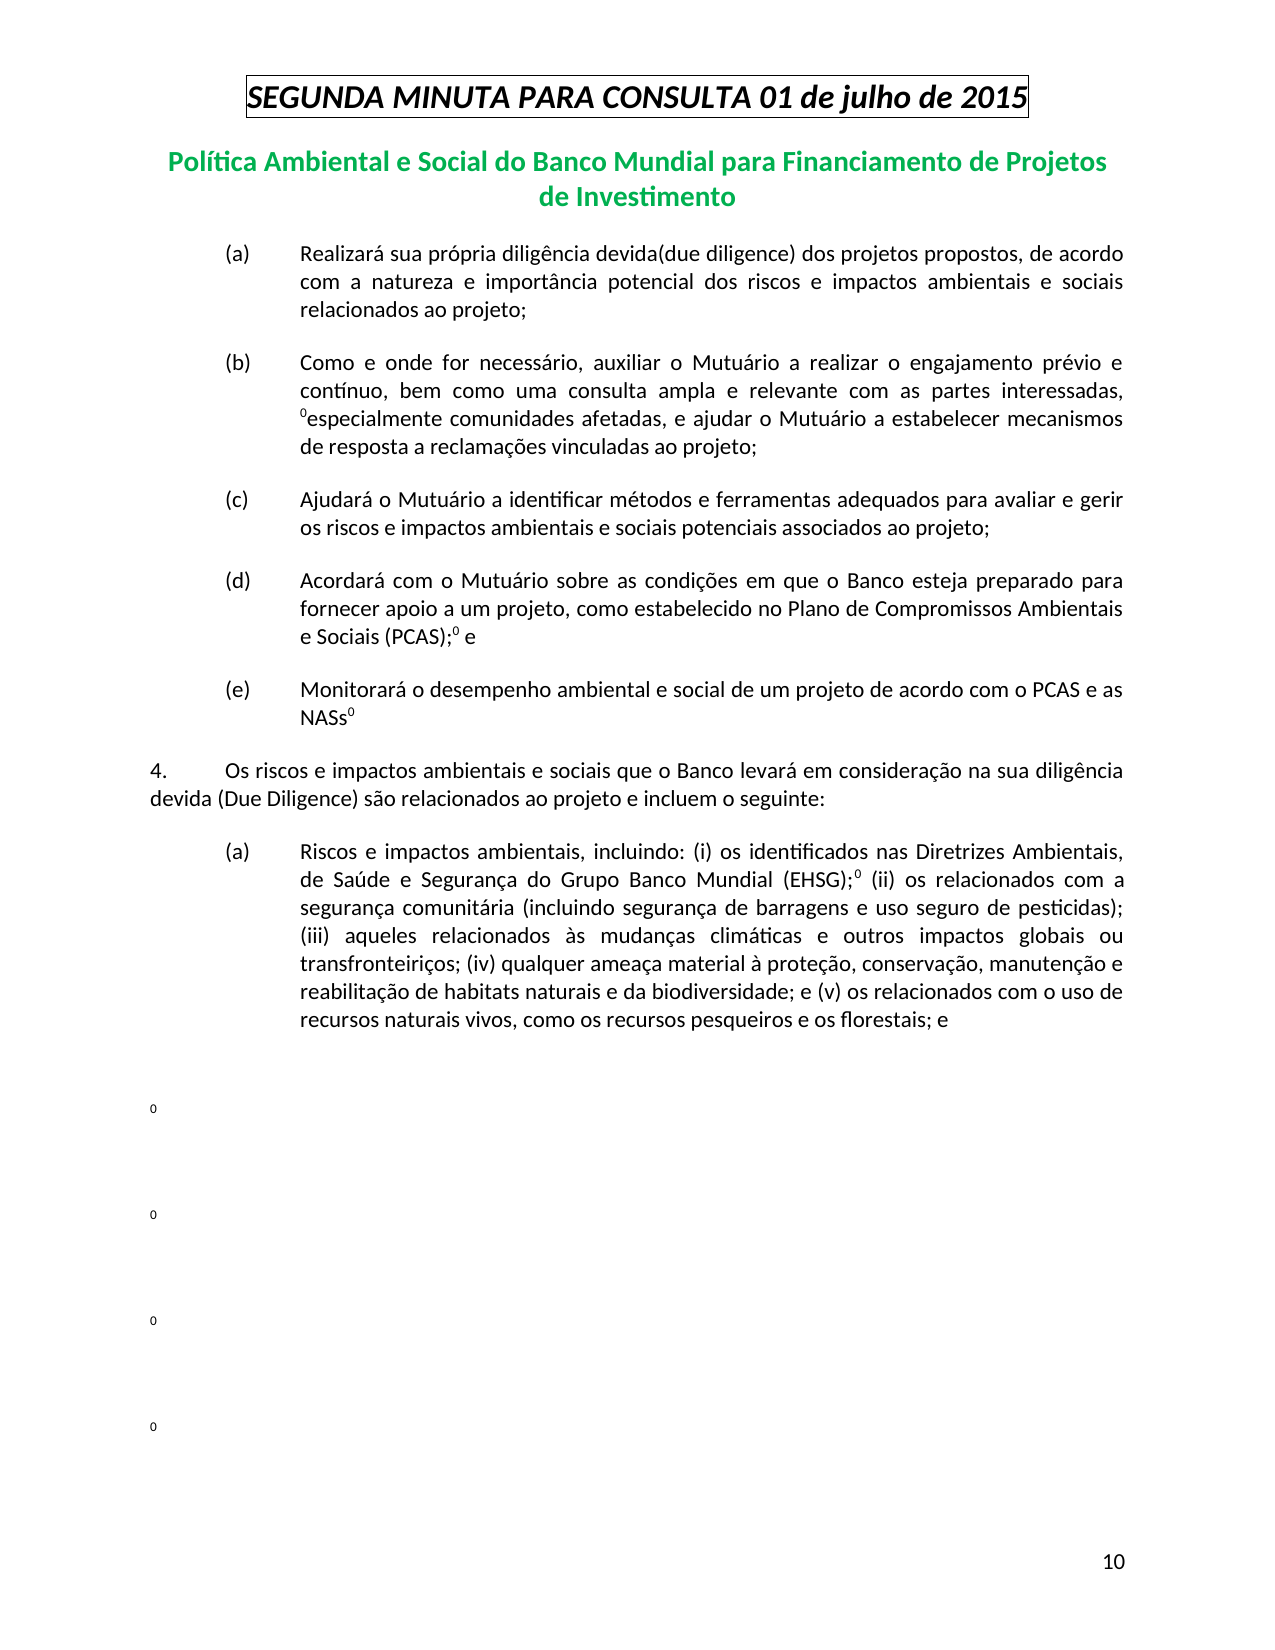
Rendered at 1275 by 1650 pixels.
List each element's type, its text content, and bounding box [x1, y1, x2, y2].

list Riscos e impactos ambientais, incluindo: (i) os identificados nas Diretrizes Ambientais, de Saúde e Segurança do Grupo Banco Mundial (EHSG); (ii) os relacionados com a segurança comunitária (incluindo segurança de barragens e uso seguro de pesticidas); (iii) aqueles relacionados às mudanças climáticas e outros impactos globais ou transfronteiriços; (iv) qualquer ameaça material à proteção, conservação, manutenção e reabilitação de habitats naturais e da biodiversidade; e (v) os relacionados com o uso de recursos naturais vivos, como os recursos pesqueiros e os florestais; e [225, 837, 1125, 1033]
list Como e onde for necessário, auxiliar o Mutuário a realizar o engajamento prévio e contínuo, bem como uma consulta ampla e relevante com as partes interessadas, especialmente comunidades afetadas, e ajudar o Mutuário a estabelecer mecanismos de resposta a reclamações vinculadas ao projeto; [225, 348, 1125, 460]
list Acordará com o Mutuário sobre as condições em que o Banco esteja preparado para fornecer apoio a um projeto, como estabelecido no Plano de Compromissos Ambientais e Sociais (PCAS); e [225, 566, 1125, 650]
text Os riscos e impactos ambientais e sociais que o Banco levará em consideração na sua diligência devida (Due Diligence) são relacionados ao projeto e incluem o seguinte: [150, 756, 1125, 812]
list Realizará sua própria diligência devida(due diligence) dos projetos propostos, de acordo com a natureza e importância potencial dos riscos e impactos ambientais e sociais relacionados ao projeto; [225, 239, 1125, 323]
list Ajudará o Mutuário a identificar métodos e ferramentas adequados para avaliar e gerir os riscos e impactos ambientais e sociais potenciais associados ao projeto; [225, 485, 1125, 541]
list Monitorará o desempenho ambiental e social de um projeto de acordo com o PCAS e as NASs [225, 675, 1125, 731]
